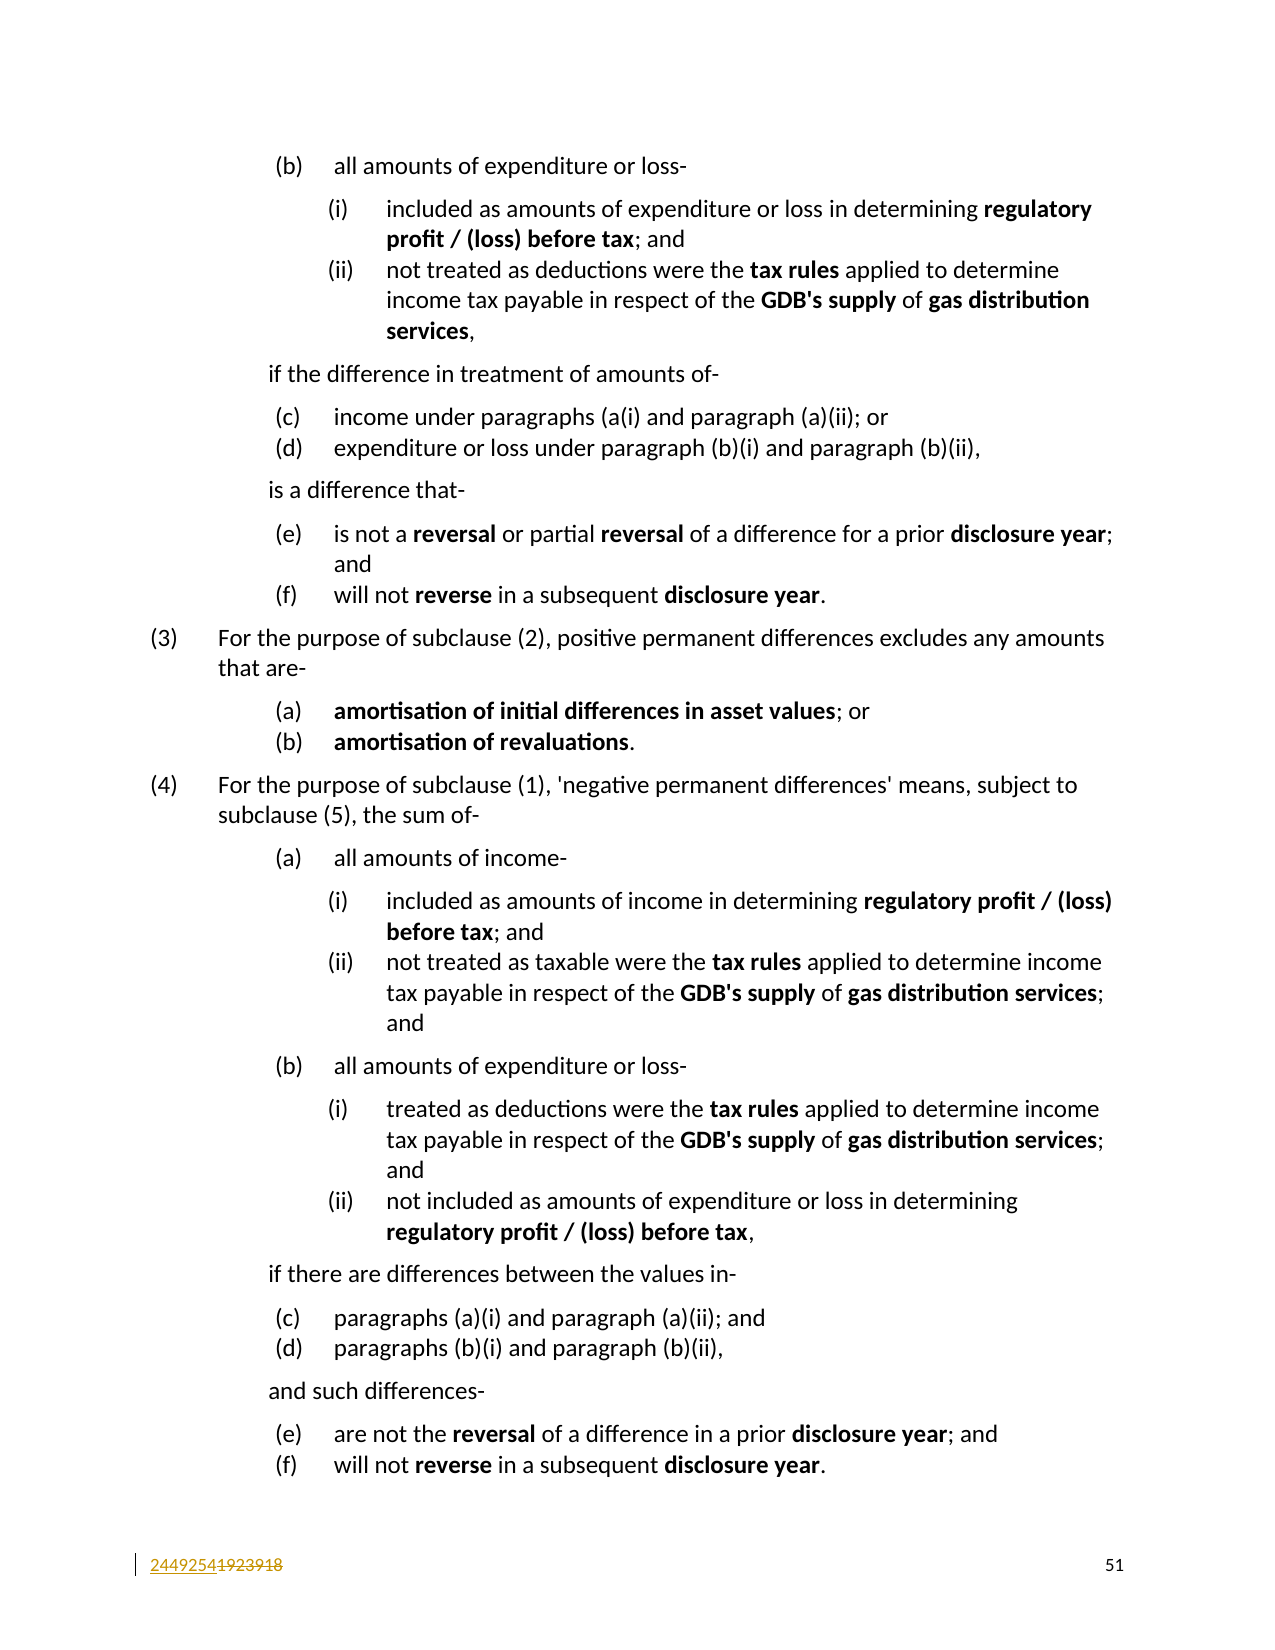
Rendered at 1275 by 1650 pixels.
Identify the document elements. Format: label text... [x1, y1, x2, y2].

subtitle included as amounts of income in determining regulatory profit / (loss) before tax; and [327, 885, 1125, 946]
subtitle all amounts of expenditure or loss- [275, 150, 1125, 181]
subtitle is not a reversal or partial reversal of a difference for a prior disclosure year; and [275, 518, 1125, 579]
subtitle all amounts of expenditure or loss- [275, 1051, 1125, 1081]
subtitle amortisation of revaluations. [275, 726, 1125, 756]
subtitle For the purpose of subclause (1), 'negative permanent differences' means, subject to subclause (5), the sum of- [150, 769, 1125, 830]
subtitle included as amounts of expenditure or loss in determining regulatory profit / (loss) before tax; and [327, 193, 1125, 254]
text is a difference that- [268, 475, 1125, 505]
subtitle not included as amounts of expenditure or loss in determining regulatory profit / (loss) before tax, [327, 1185, 1125, 1246]
subtitle not treated as deductions were the tax rules applied to determine income tax payable in respect of the GDB's supply of gas distribution services, [327, 254, 1125, 346]
subtitle not treated as taxable were the tax rules applied to determine income tax payable in respect of the GDB's supply of gas distribution services; and [327, 946, 1125, 1038]
subtitle are not the reversal of a difference in a prior disclosure year; and [275, 1418, 1125, 1449]
subtitle will not reverse in a subsequent disclosure year. [275, 579, 1125, 609]
subtitle For the purpose of subclause (2), positive permanent differences excludes any amounts that are- [150, 622, 1125, 683]
subtitle expenditure or loss under paragraph (b)(i) and paragraph (b)(ii), [275, 432, 1125, 462]
subtitle amortisation of initial differences in asset values; or [275, 695, 1125, 726]
subtitle paragraphs (b)(i) and paragraph (b)(ii), [275, 1332, 1125, 1363]
subtitle paragraphs (a)(i) and paragraph (a)(ii); and [275, 1302, 1125, 1332]
subtitle all amounts of income- [275, 842, 1125, 873]
subtitle treated as deductions were the tax rules applied to determine income tax payable in respect of the GDB's supply of gas distribution services; and [327, 1093, 1125, 1185]
text and such differences- [268, 1375, 1125, 1406]
text if there are differences between the values in- [268, 1259, 1125, 1289]
subtitle will not reverse in a subsequent disclosure year. [275, 1449, 1125, 1479]
text if the difference in treatment of amounts of- [268, 358, 1125, 389]
subtitle income under paragraphs (a(i) and paragraph (a)(ii); or [275, 401, 1125, 432]
